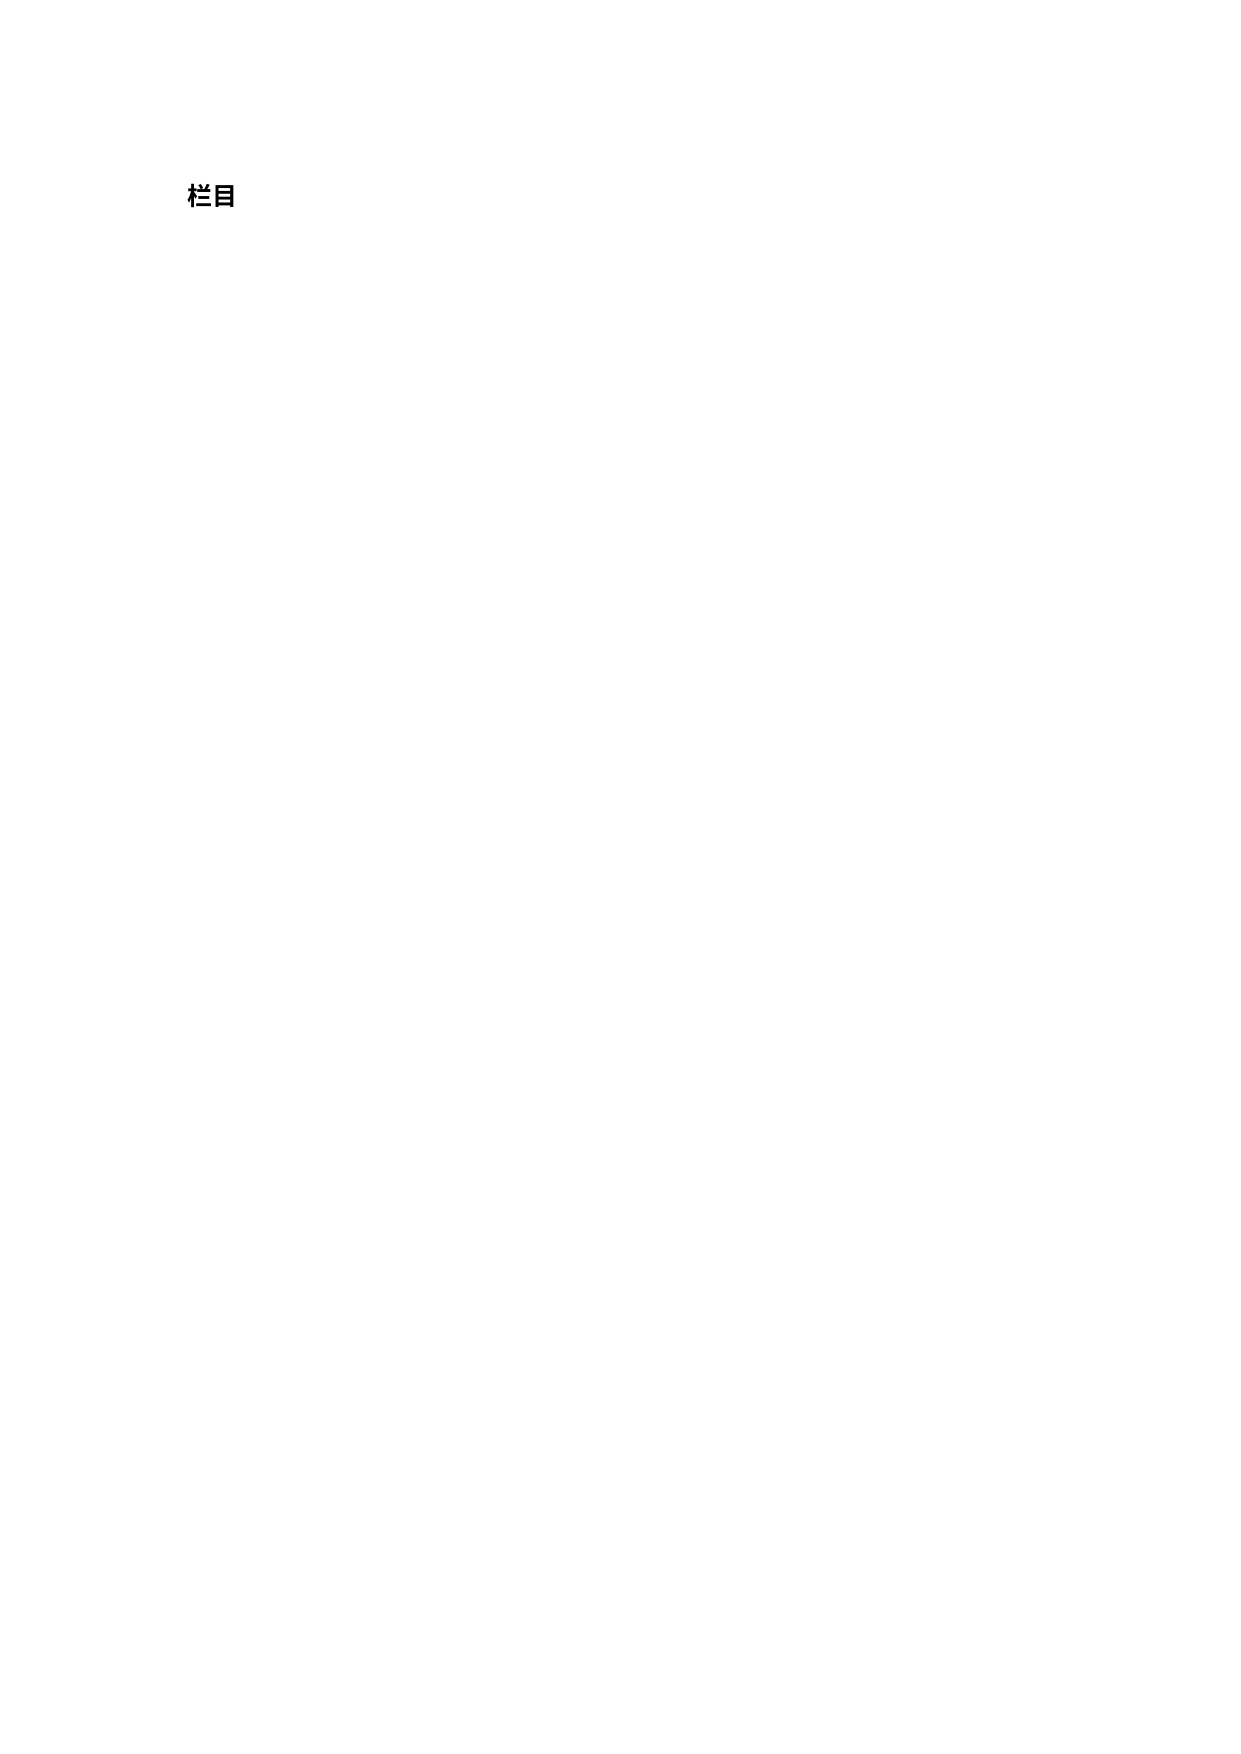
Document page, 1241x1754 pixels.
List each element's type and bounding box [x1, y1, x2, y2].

text [187, 162, 1053, 227]
